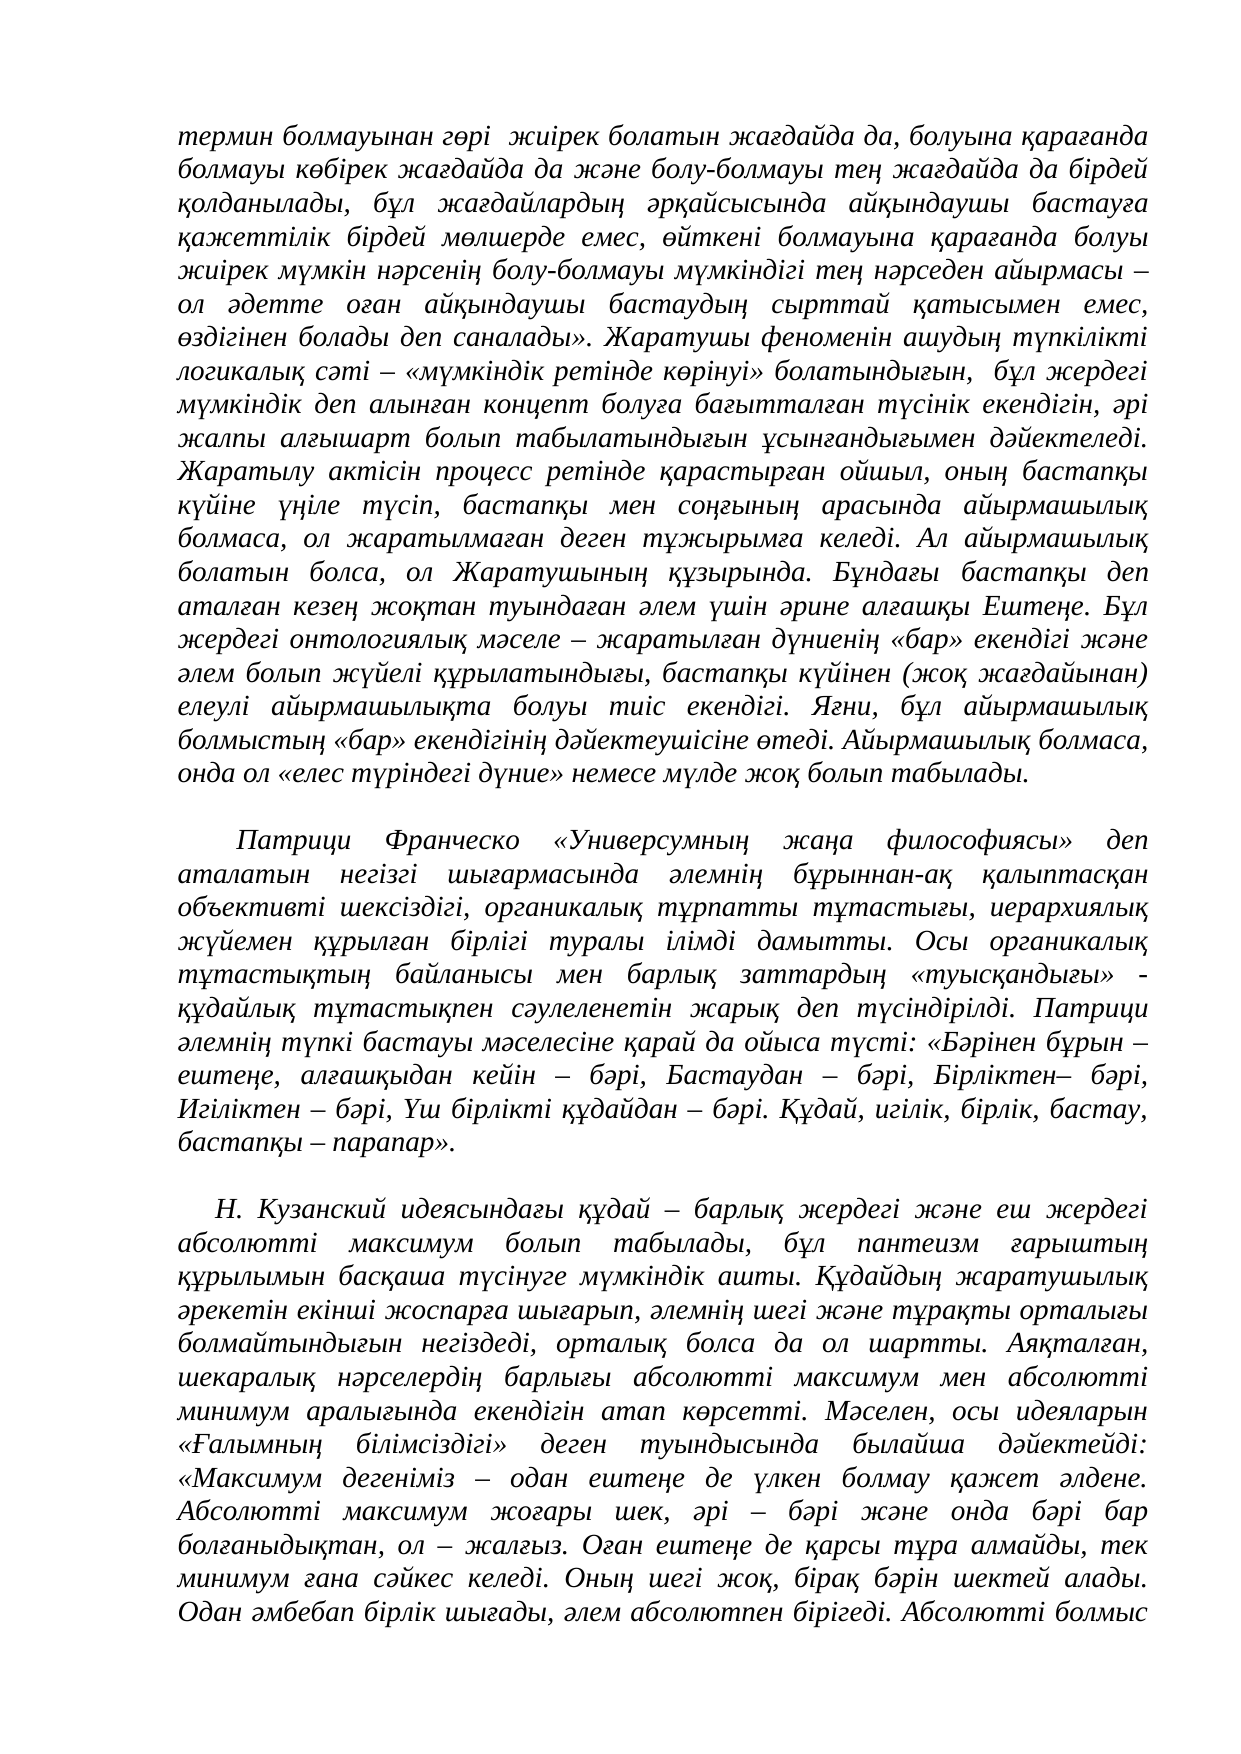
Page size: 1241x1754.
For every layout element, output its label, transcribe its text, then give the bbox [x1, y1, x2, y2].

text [177, 118, 1152, 789]
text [177, 1191, 1152, 1627]
text Патрици Франческо «Универсумның жаңа философиясы» деп аталатын негізгі шығармасында әлемнің бұрыннан-ақ қалыптасқан объективті шексіздігі, органикалық тұрпатты тұтастығы, иерархиялық жүйемен құрылған бірлігі туралы ілімді дамытты. Осы органикалық тұтастықтың байланысы мен барлық заттардың «туысқандығы» - құдайлық тұтастықпен сәулеленетін жарық деп түсіндірілді. Патрици әлемнің түпкі бастауы мәселесіне қарай да ойыса түсті: «Бәрінен бұрын – ештеңе, алғашқыдан кейін – бәрі, Бастаудан – бәрі, Бірліктен– бәрі, Игіліктен – бәрі, Үш бірлікті құдайдан – бәрі. Құдай, игілік, бірлік, бастау, бастапқы – парапар». [177, 822, 1152, 1158]
